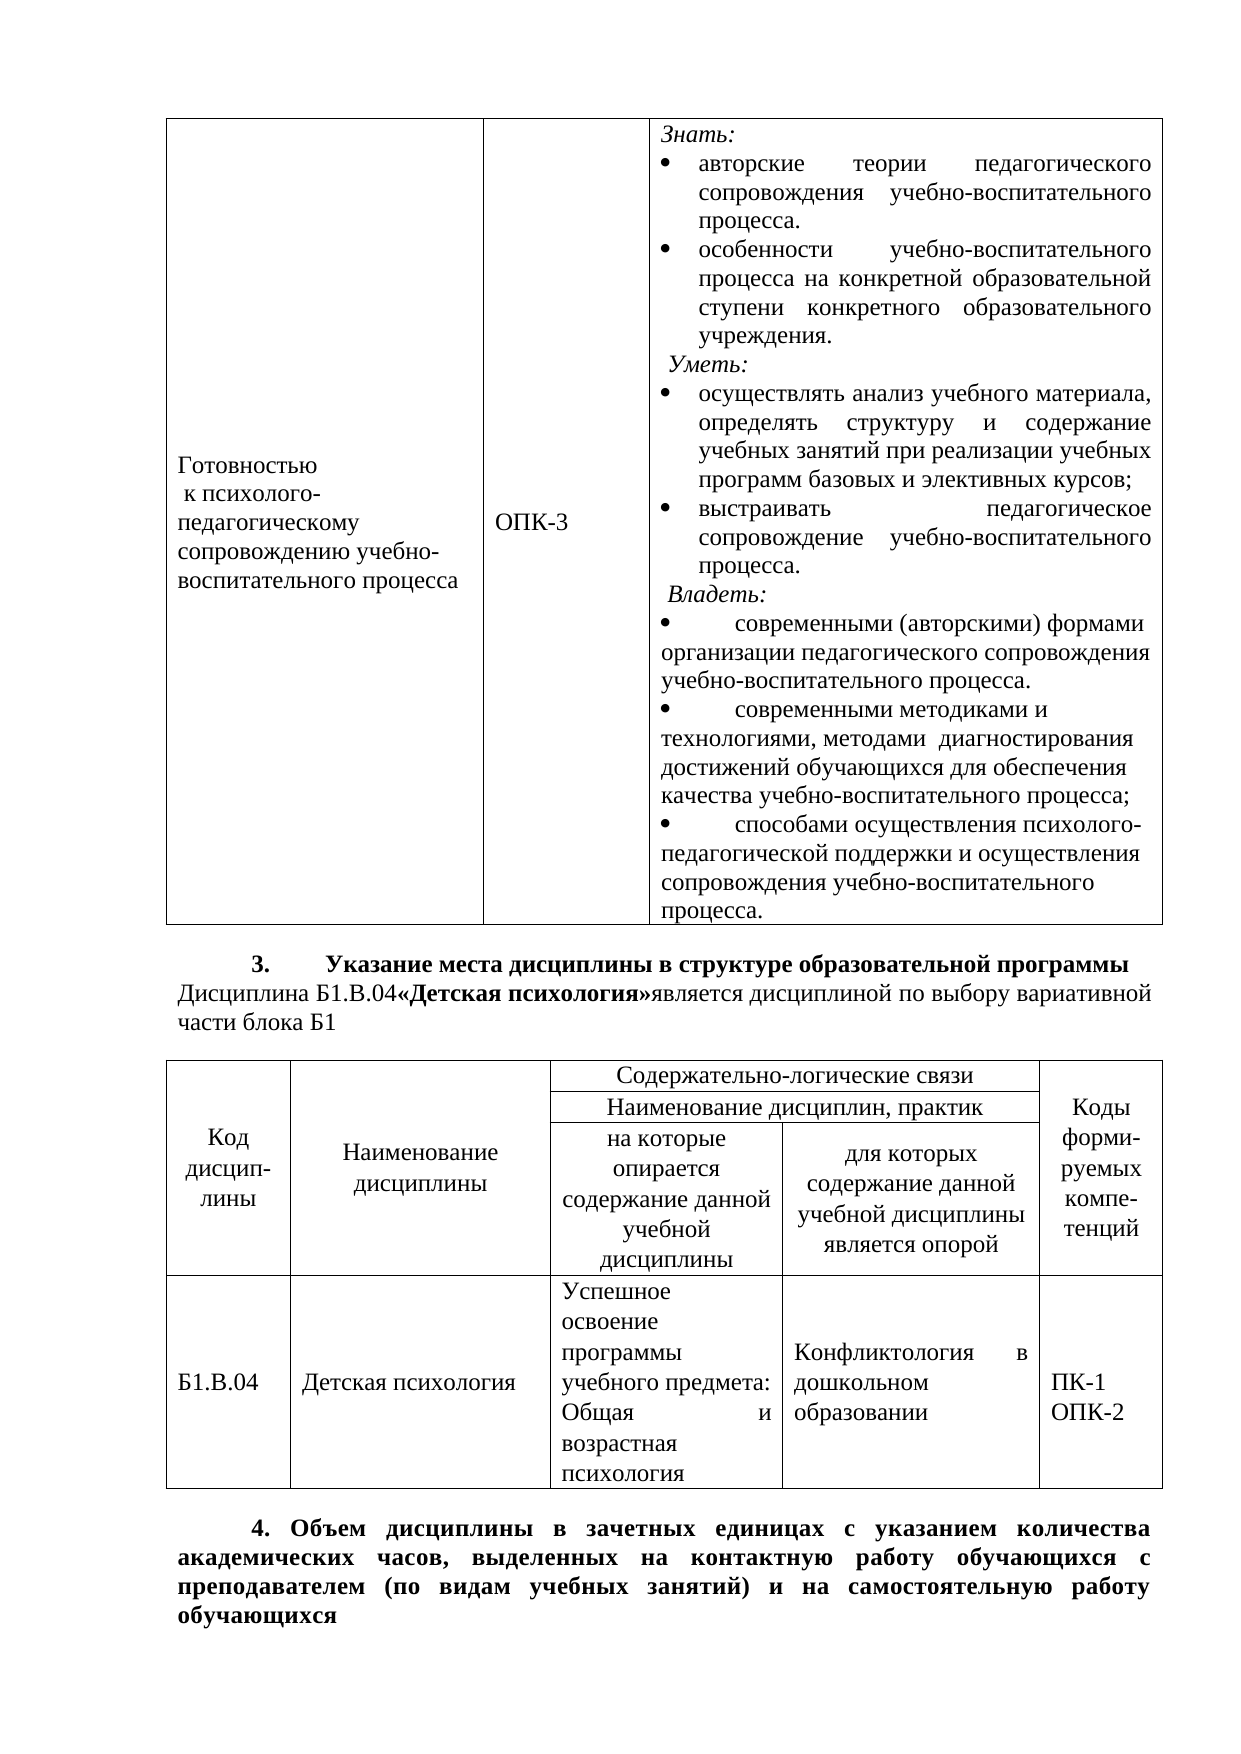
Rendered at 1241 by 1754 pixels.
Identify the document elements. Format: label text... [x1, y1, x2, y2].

table_cell ОПК-3 [484, 119, 649, 924]
text Дисциплина Б1.В.04«Детская психология»является дисциплиной по выбору вариативной части блока Б1 [177, 978, 1152, 1036]
table_cell Успешное освоение программы учебного предмета: Общая и возрастная психология [551, 1276, 782, 1488]
table_cell Детская психология [291, 1276, 550, 1488]
table_cell ПК-1 ОПК-2 [1040, 1276, 1162, 1488]
table_cell Наименование дисциплин, практик [551, 1092, 1039, 1122]
text 4. Объем дисциплины в зачетных единицах с указанием количества академических часов, выделенных на контактную работу обучающихся с преподавателем (по видам учебных занятий) и на самостоятельную работу обучающихся [177, 1513, 1152, 1628]
table_header Содержательно-логические связи [551, 1061, 1039, 1091]
table_header Код дисцип-лины [167, 1061, 290, 1275]
table_cell для которых содержание данной учебной дисциплины является опорой [783, 1123, 1039, 1275]
table_cell Б1.В.04 [167, 1276, 290, 1488]
table_header Наименование дисциплины [291, 1061, 550, 1275]
table_cell на которые опирается содержание данной учебной дисциплины [551, 1123, 782, 1275]
list Указание места дисциплины в структуре образовательной программы [177, 949, 1152, 978]
table_cell Конфликтология в дошкольном образовании [783, 1276, 1039, 1488]
table_cell Готовностью к психолого-педагогическому сопровождению учебно-воспитательного процесса [167, 119, 483, 924]
table_cell Знать: авторские теории педагогического сопровождения учебно-воспитательного процесса. особенности учебно-воспитательного процесса на конкретной образовательной ступени конкретного образовательного учреждения. Уметь: осуществлять анализ учебного материала, определять структуру и содержание учебных занятий при реализации учебных программ базовых и элективных курсов; выстраивать педагогическое сопровождение учебно-воспитательного процесса. Владеть: современными (авторскими) формами организации педагогического сопровождения учебно-воспитательного процесса. современными методиками и технологиями, методами диагностирования достижений обучающихся для обеспечения качества учебно-воспитательного процесса; способами осуществления психолого-педагогической поддержки и осуществления сопровождения учебно-воспитательного процесса. [650, 119, 1162, 924]
table_header Коды форми-руемых компе-тенций [1040, 1061, 1162, 1275]
